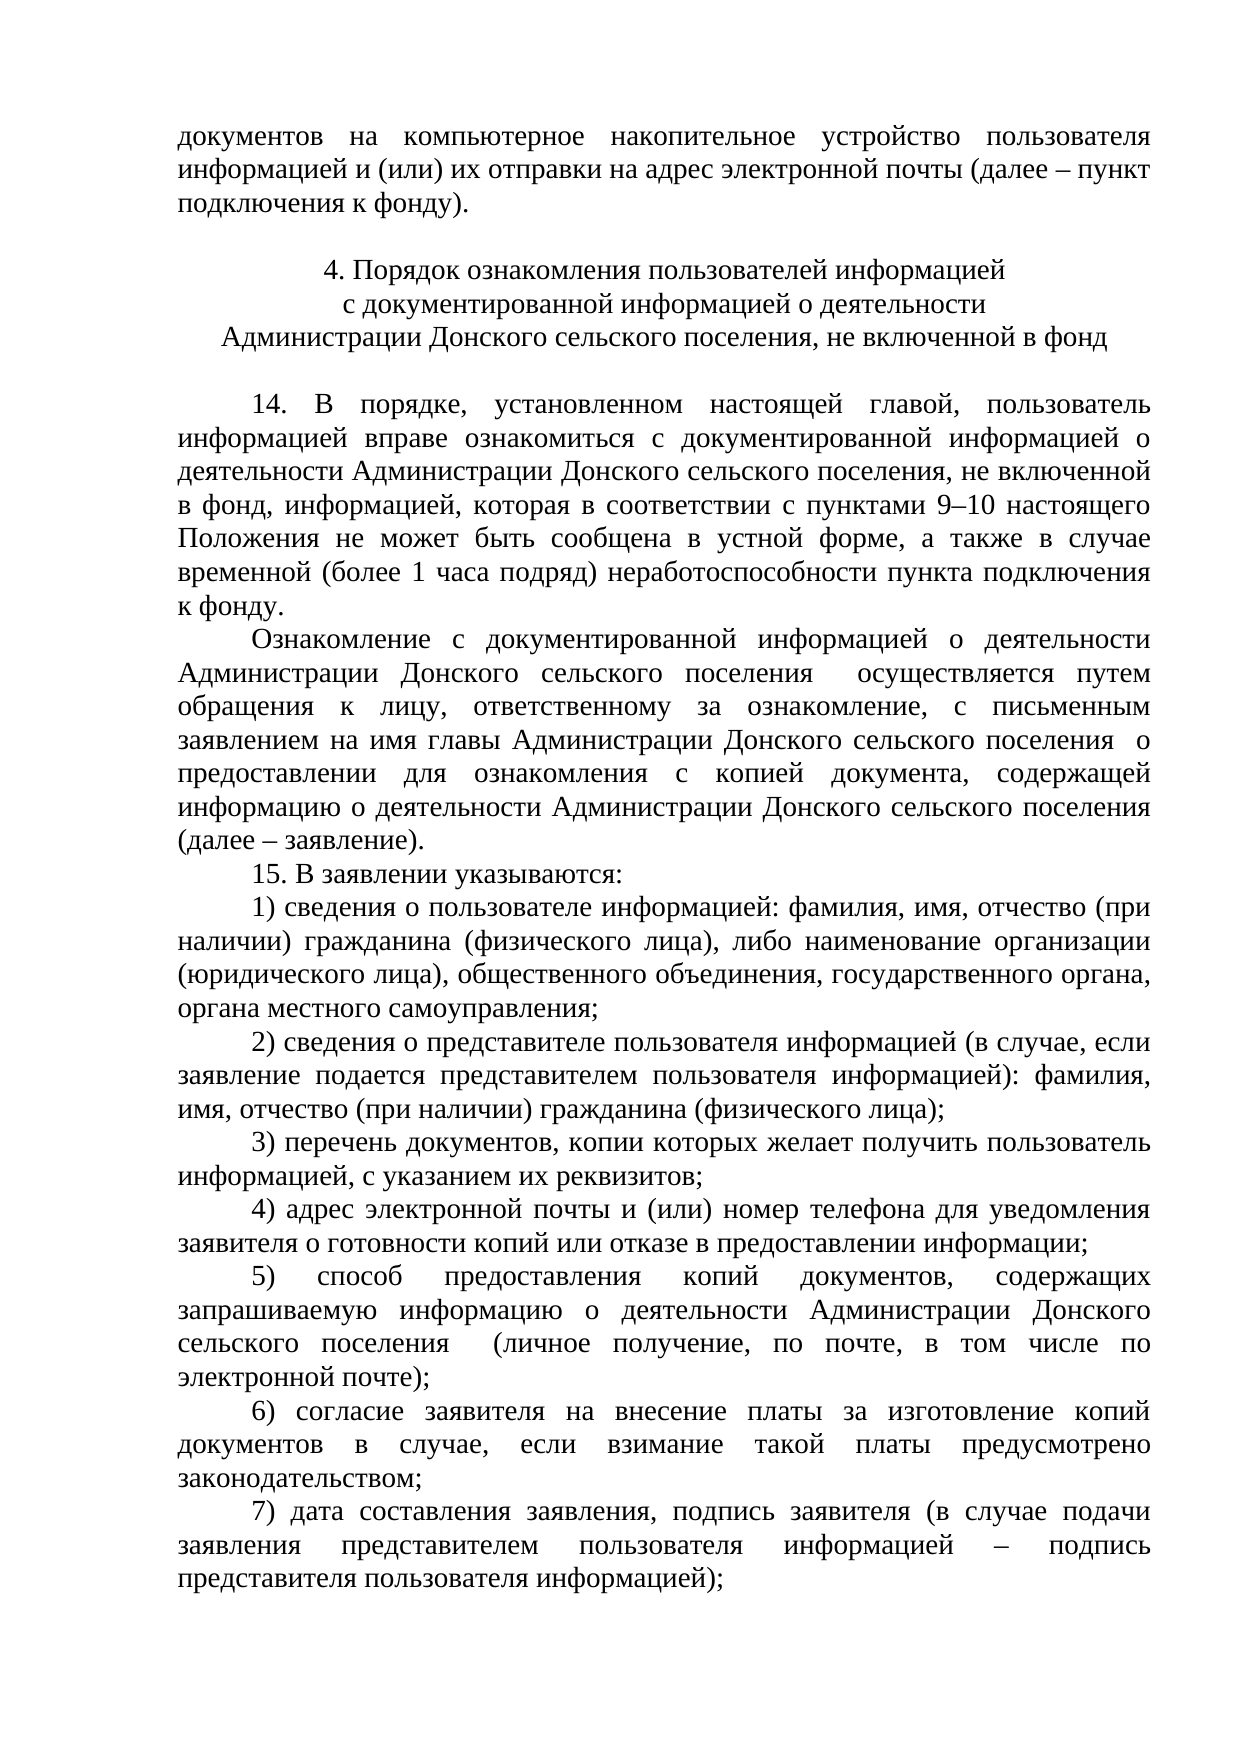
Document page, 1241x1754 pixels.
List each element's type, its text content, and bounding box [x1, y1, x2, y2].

text 14. В порядке, установленном настоящей главой, пользователь информацией вправе ознакомиться с документированной информацией о деятельности Администрации Донского сельского поселения, не включенной в фонд, информацией, которая в соответствии с пунктами 9–10 настоящего Положения не может быть сообщена в устной форме, а также в случае временной (более 1 часа подряд) неработоспособности пункта подключения к фонду. [177, 386, 1152, 621]
text 15. В заявлении указываются: [177, 856, 1152, 889]
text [177, 118, 1152, 219]
text 2) сведения о представителе пользователя информацией (в случае, если заявление подается представителем пользователя информацией): фамилия, имя, отчество (при наличии) гражданина (физического лица); [177, 1024, 1152, 1124]
text 1) сведения о пользователе информацией: фамилия, имя, отчество (при наличии) гражданина (физического лица), либо наименование организации (юридического лица), общественного объединения, государственного органа, органа местного самоуправления; [177, 889, 1152, 1024]
text 5) способ предоставления копий документов, содержащих запрашиваемую информацию о деятельности Администрации Донского сельского поселения (личное получение, по почте, в том числе по электронной почте); [177, 1258, 1152, 1393]
text 4) адрес электронной почты и (или) номер телефона для уведомления заявителя о готовности копий или отказе в предоставлении информации; [177, 1191, 1152, 1258]
text Ознакомление с документированной информацией о деятельности Администрации Донского сельского поселения осуществляется путем обращения к лицу, ответственному за ознакомление, с письменным заявлением на имя главы Администрации Донского сельского поселения о предоставлении для ознакомления с копией документа, содержащей информацию о деятельности Администрации Донского сельского поселения (далее – заявление). [177, 621, 1152, 856]
text 6) согласие заявителя на внесение платы за изготовление копий документов в случае, если взимание такой платы предусмотрено законодательством; [177, 1393, 1152, 1493]
text 3) перечень документов, копии которых желает получить пользователь информацией, с указанием их реквизитов; [177, 1124, 1152, 1191]
text 7) дата составления заявления, подпись заявителя (в случае подачи заявления представителем пользователя информацией – подпись представителя пользователя информацией); [177, 1493, 1152, 1594]
text 4. Порядок ознакомления пользователей информацией с документированной информацией о деятельности Администрации Донского сельского поселения, не включенной в фонд [177, 252, 1152, 353]
